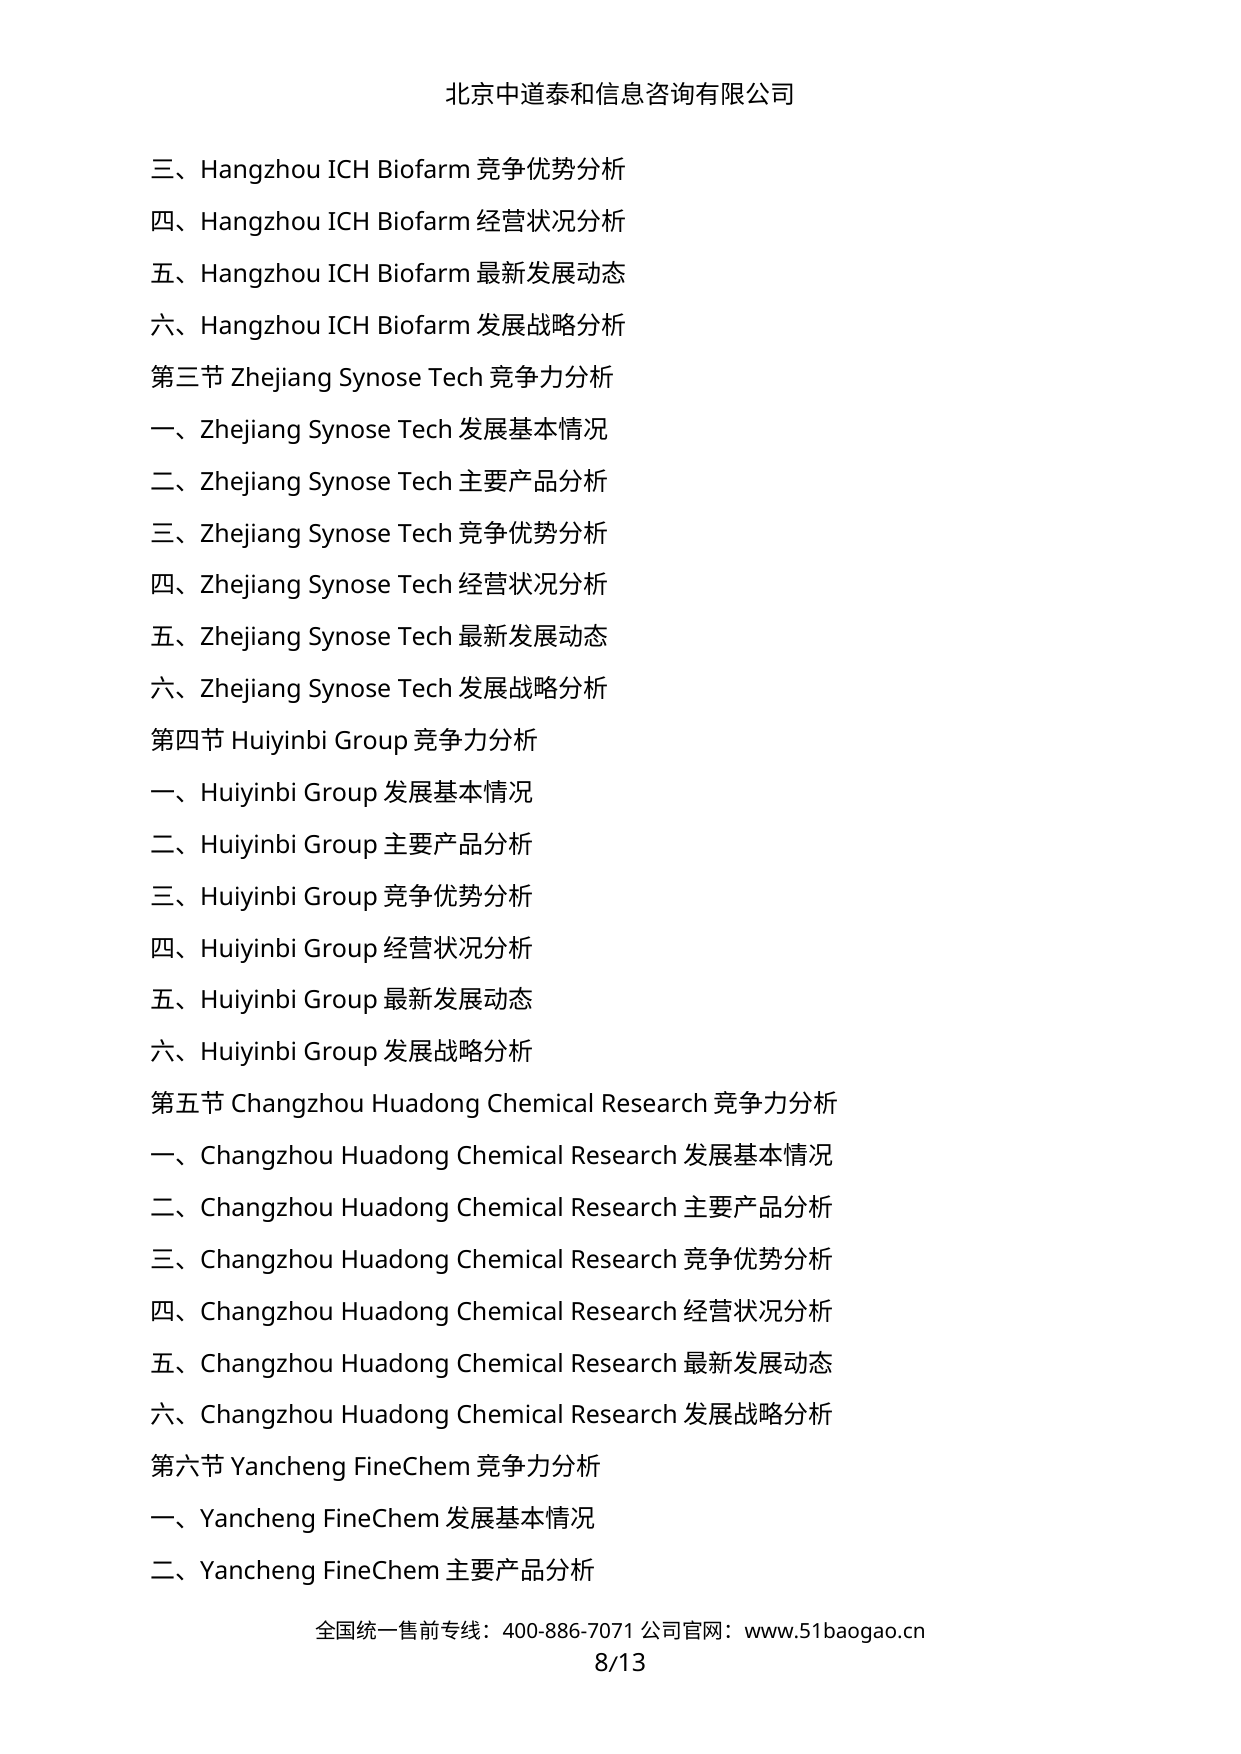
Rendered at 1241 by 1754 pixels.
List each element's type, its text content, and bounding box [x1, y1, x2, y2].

text 五、Huiyinbi Group最新发展动态 [150, 980, 1090, 1016]
text 三、Zhejiang Synose Tech竞争优势分析 [150, 513, 1090, 549]
text 六、Huiyinbi Group发展战略分析 [150, 1032, 1090, 1068]
text 第六节 Yancheng FineChem竞争力分析 [150, 1447, 1090, 1483]
text 一、Zhejiang Synose Tech发展基本情况 [150, 409, 1090, 446]
text 三、Changzhou Huadong Chemical Research竞争优势分析 [150, 1239, 1090, 1276]
text 一、Yancheng FineChem发展基本情况 [150, 1499, 1090, 1535]
text 六、Hangzhou ICH Biofarm发展战略分析 [150, 306, 1090, 342]
text 二、Yancheng FineChem主要产品分析 [150, 1551, 1090, 1587]
text 五、Zhejiang Synose Tech最新发展动态 [150, 617, 1090, 653]
text 四、Huiyinbi Group经营状况分析 [150, 928, 1090, 964]
text 五、Hangzhou ICH Biofarm最新发展动态 [150, 254, 1090, 290]
text 四、Hangzhou ICH Biofarm经营状况分析 [150, 202, 1090, 238]
text 三、Hangzhou ICH Biofarm竞争优势分析 [150, 150, 1090, 186]
text 六、Zhejiang Synose Tech发展战略分析 [150, 669, 1090, 705]
text 二、Changzhou Huadong Chemical Research主要产品分析 [150, 1187, 1090, 1224]
text 四、Zhejiang Synose Tech经营状况分析 [150, 565, 1090, 601]
text 六、Changzhou Huadong Chemical Research发展战略分析 [150, 1395, 1090, 1431]
text 五、Changzhou Huadong Chemical Research最新发展动态 [150, 1343, 1090, 1379]
text 第四节 Huiyinbi Group竞争力分析 [150, 721, 1090, 757]
text 第五节 Changzhou Huadong Chemical Research竞争力分析 [150, 1084, 1090, 1120]
text 二、Huiyinbi Group主要产品分析 [150, 824, 1090, 861]
text 二、Zhejiang Synose Tech主要产品分析 [150, 461, 1090, 497]
text 三、Huiyinbi Group竞争优势分析 [150, 876, 1090, 912]
text 第三节 Zhejiang Synose Tech竞争力分析 [150, 357, 1090, 394]
text 一、Changzhou Huadong Chemical Research发展基本情况 [150, 1136, 1090, 1172]
text 四、Changzhou Huadong Chemical Research经营状况分析 [150, 1291, 1090, 1327]
text 一、Huiyinbi Group发展基本情况 [150, 772, 1090, 809]
